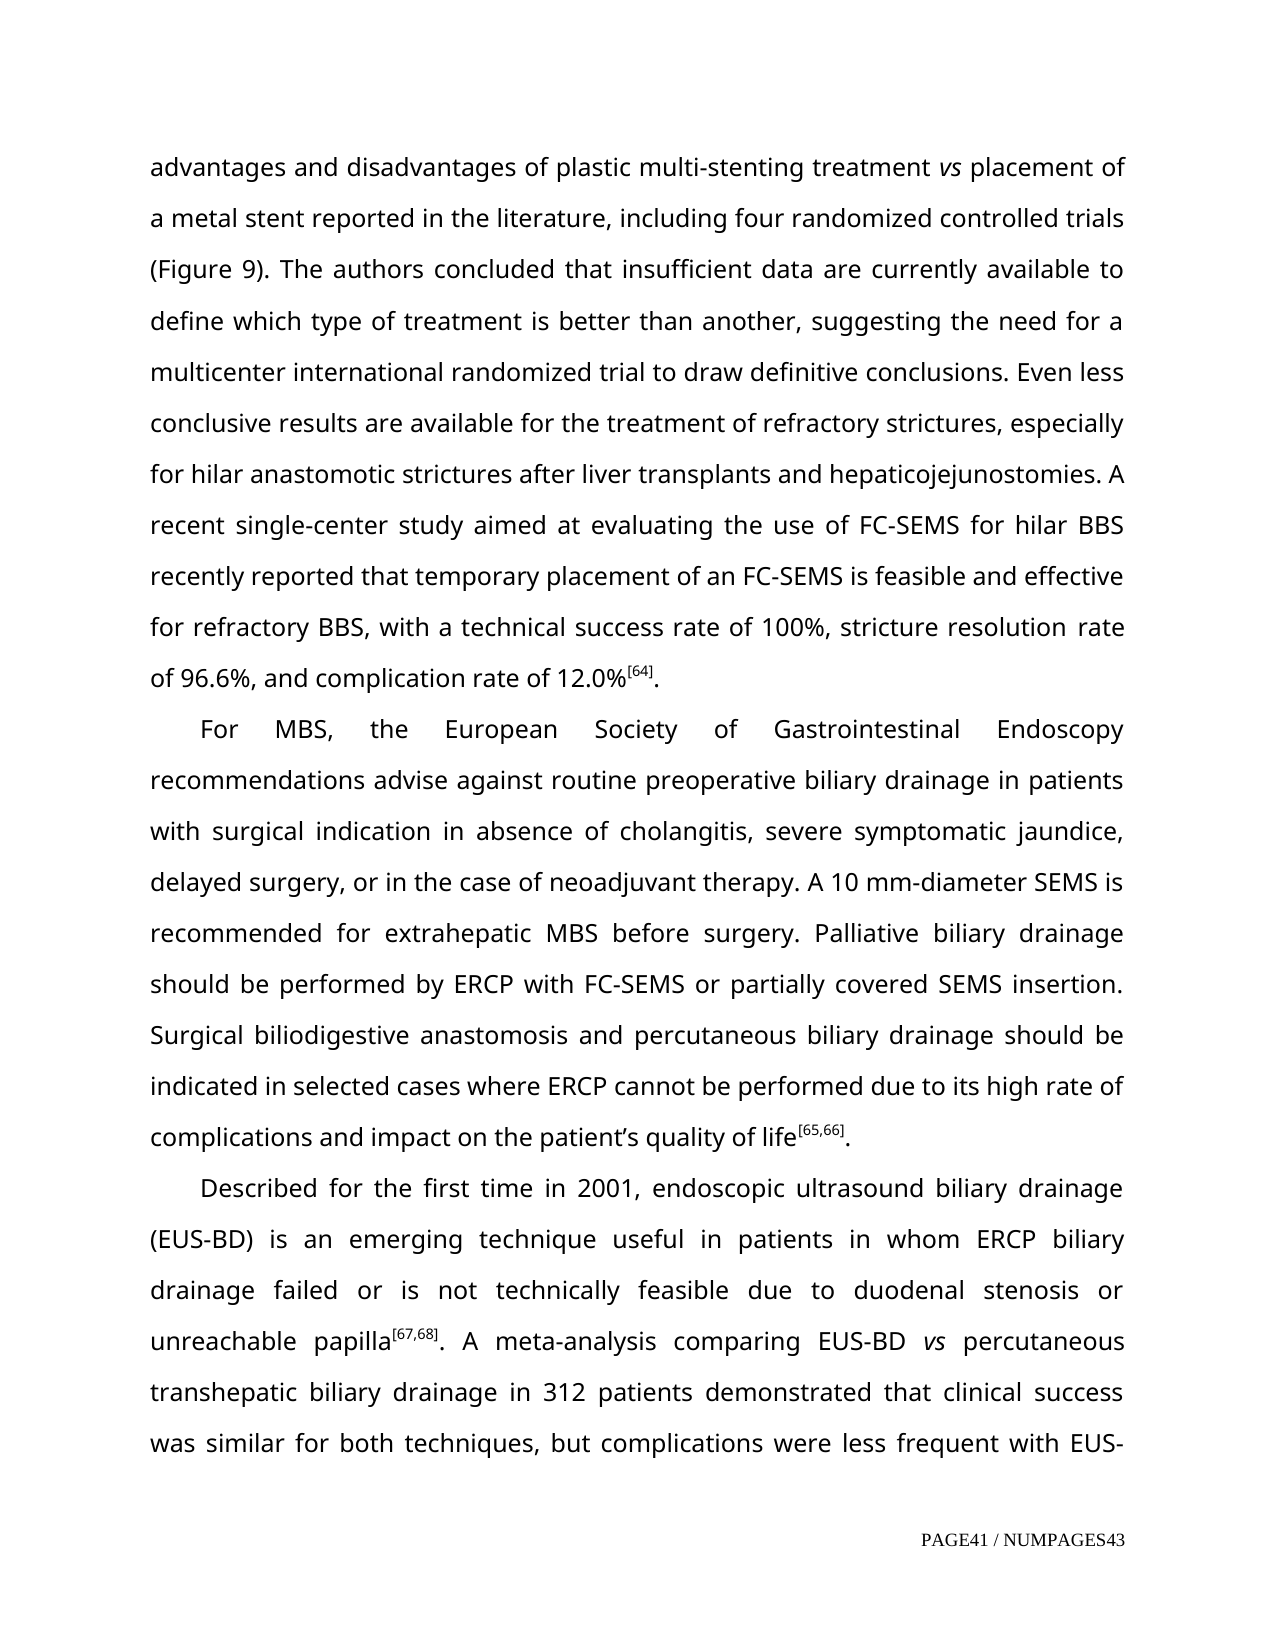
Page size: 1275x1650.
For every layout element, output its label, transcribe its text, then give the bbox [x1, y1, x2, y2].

text For MBS, the European Society of Gastrointestinal Endoscopy recommendations advise against routine preoperative biliary drainage in patients with surgical indication in absence of cholangitis, severe symptomatic jaundice, delayed surgery, or in the case of neoadjuvant therapy. A 10 mm-diameter SEMS is recommended for extrahepatic MBS before surgery. Palliative biliary drainage should be performed by ERCP with FC-SEMS or partially covered SEMS insertion. Surgical biliodigestive anastomosis and percutaneous biliary drainage should be indicated in selected cases where ERCP cannot be performed due to its high rate of complications and impact on the patient’s quality of life[65,66]. [150, 711, 1125, 1154]
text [150, 1171, 1125, 1460]
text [150, 150, 1125, 694]
